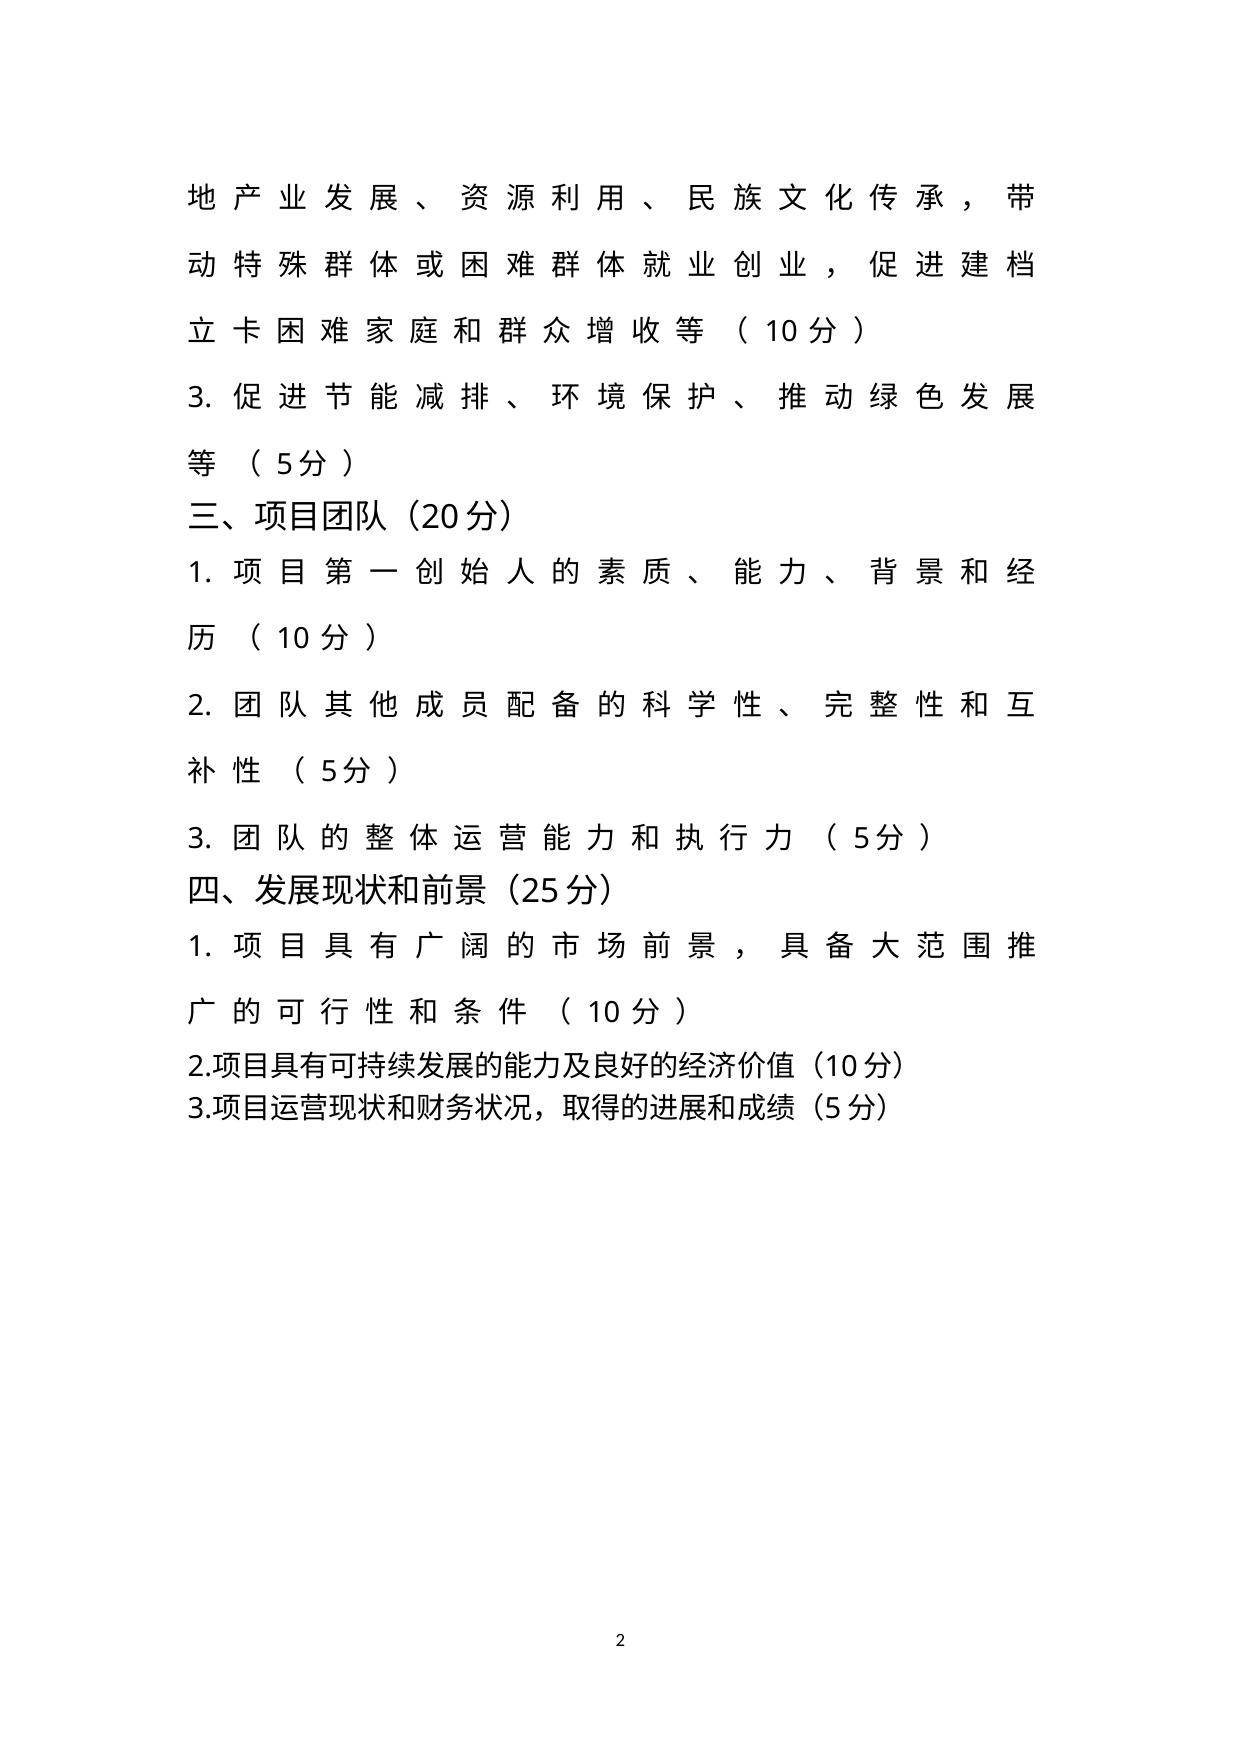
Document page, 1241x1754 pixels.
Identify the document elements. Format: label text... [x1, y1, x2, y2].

text 四、发展现状和前景（25分） [187, 869, 1058, 910]
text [187, 162, 1053, 362]
text 3.团队的整体运营能力和执行力（5分） [187, 802, 1053, 869]
text 2.项目具有可持续发展的能力及良好的经济价值（10分） [187, 1043, 1053, 1085]
text 1.项目具有广阔的市场前景，具备大范围推广的可行性和条件（10分） [187, 910, 1053, 1043]
text 1.项目第一创始人的素质、能力、背景和经历（10分） [187, 536, 1053, 669]
text 3.促进节能减排、环境保护、推动绿色发展等（5分） [187, 362, 1053, 495]
text 3.项目运营现状和财务状况，取得的进展和成绩（5分） [187, 1085, 1053, 1127]
text 2.团队其他成员配备的科学性、完整性和互补性（5分） [187, 669, 1053, 802]
text 三、项目团队（20分） [187, 495, 1058, 536]
